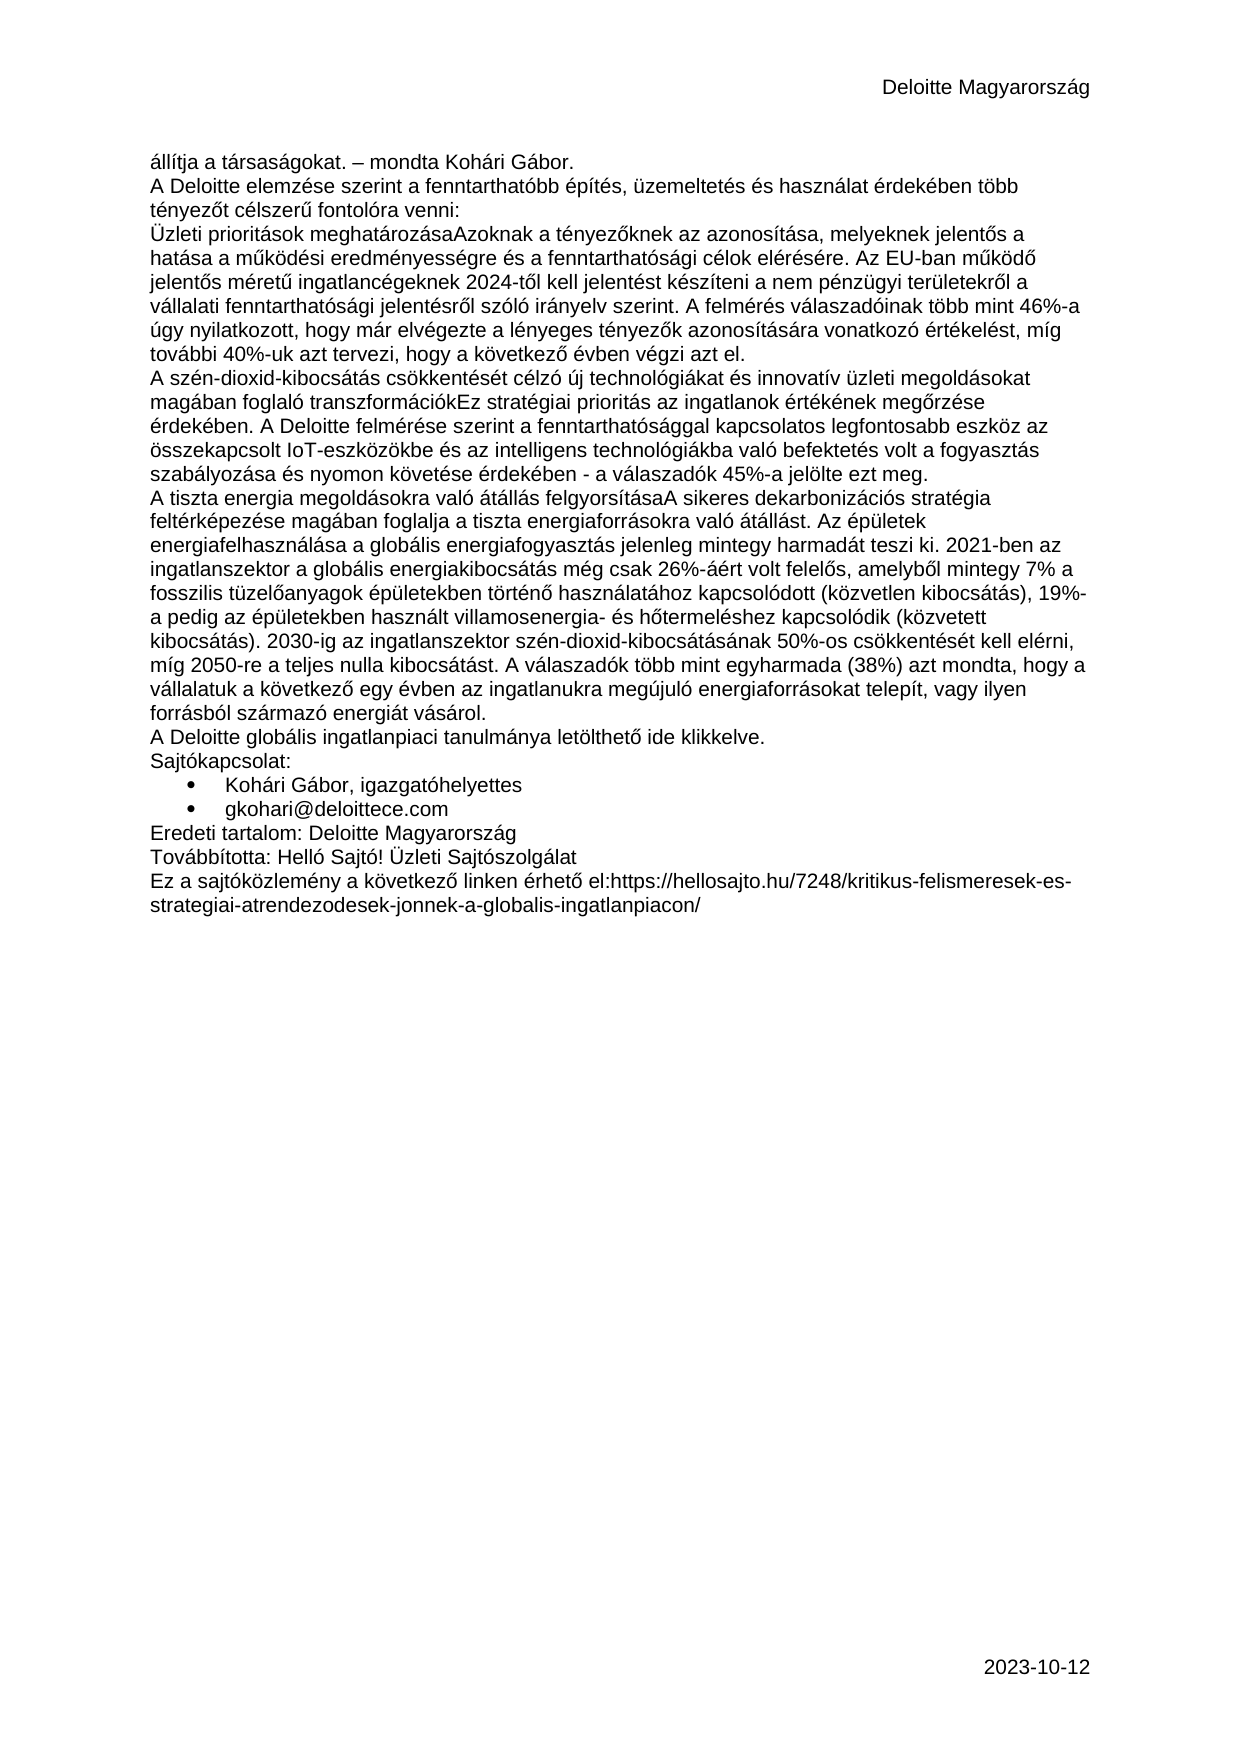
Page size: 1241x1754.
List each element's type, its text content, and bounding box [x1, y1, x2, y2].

list Kohári Gábor, igazgatóhelyettes [187, 773, 1090, 797]
text A Deloitte globális ingatlanpiaci tanulmánya letölthető ide klikkelve. [150, 725, 1090, 749]
text Eredeti tartalom: Deloitte Magyarország [150, 821, 1090, 845]
text Üzleti prioritások meghatározásaAzoknak a tényezőknek az azonosítása, melyeknek jelentős a hatása a működési eredményességre és a fenntarthatósági célok elérésére. Az EU-ban működő jelentős méretű ingatlancégeknek 2024-től kell jelentést készíteni a nem pénzügyi területekről a vállalati fenntarthatósági jelentésről szóló irányelv szerint. A felmérés válaszadóinak több mint 46%-a úgy nyilatkozott, hogy már elvégezte a lényeges tényezők azonosítására vonatkozó értékelést, míg további 40%-uk azt tervezi, hogy a következő évben végzi azt el. [150, 222, 1090, 366]
text Továbbította: Helló Sajtó! Üzleti Sajtószolgálat [150, 845, 1090, 869]
text A szén-dioxid-kibocsátás csökkentését célzó új technológiákat és innovatív üzleti megoldásokat magában foglaló transzformációkEz stratégiai prioritás az ingatlanok értékének megőrzése érdekében. A Deloitte felmérése szerint a fenntarthatósággal kapcsolatos legfontosabb eszköz az összekapcsolt IoT-eszközökbe és az intelligens technológiákba való befektetés volt a fogyasztás szabályozása és nyomon követése érdekében - a válaszadók 45%-a jelölte ezt meg. [150, 366, 1090, 485]
text A Deloitte elemzése szerint a fenntarthatóbb építés, üzemeltetés és használat érdekében több tényezőt célszerű fontolóra venni: [150, 174, 1090, 222]
text A tiszta energia megoldásokra való átállás felgyorsításaA sikeres dekarbonizációs stratégia feltérképezése magában foglalja a tiszta energiaforrásokra való átállást. Az épületek energiafelhasználása a globális energiafogyasztás jelenleg mintegy harmadát teszi ki. 2021-ben az ingatlanszektor a globális energiakibocsátás még csak 26%-áért volt felelős, amelyből mintegy 7% a fosszilis tüzelőanyagok épületekben történő használatához kapcsolódott (közvetlen kibocsátás), 19%-a pedig az épületekben használt villamosenergia- és hőtermeléshez kapcsolódik (közvetett kibocsátás). 2030-ig az ingatlanszektor szén-dioxid-kibocsátásának 50%-os csökkentését kell elérni, míg 2050-re a teljes nulla kibocsátást. A válaszadók több mint egyharmada (38%) azt mondta, hogy a vállalatuk a következő egy évben az ingatlanukra megújuló energiaforrásokat telepít, vagy ilyen forrásból származó energiát vásárol. [150, 485, 1090, 725]
list gkohari@deloittece.com [187, 797, 1090, 821]
text Sajtókapcsolat: [150, 749, 1090, 773]
text Ez a sajtóközlemény a következő linken érhető el: [150, 869, 1090, 917]
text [150, 150, 1090, 174]
